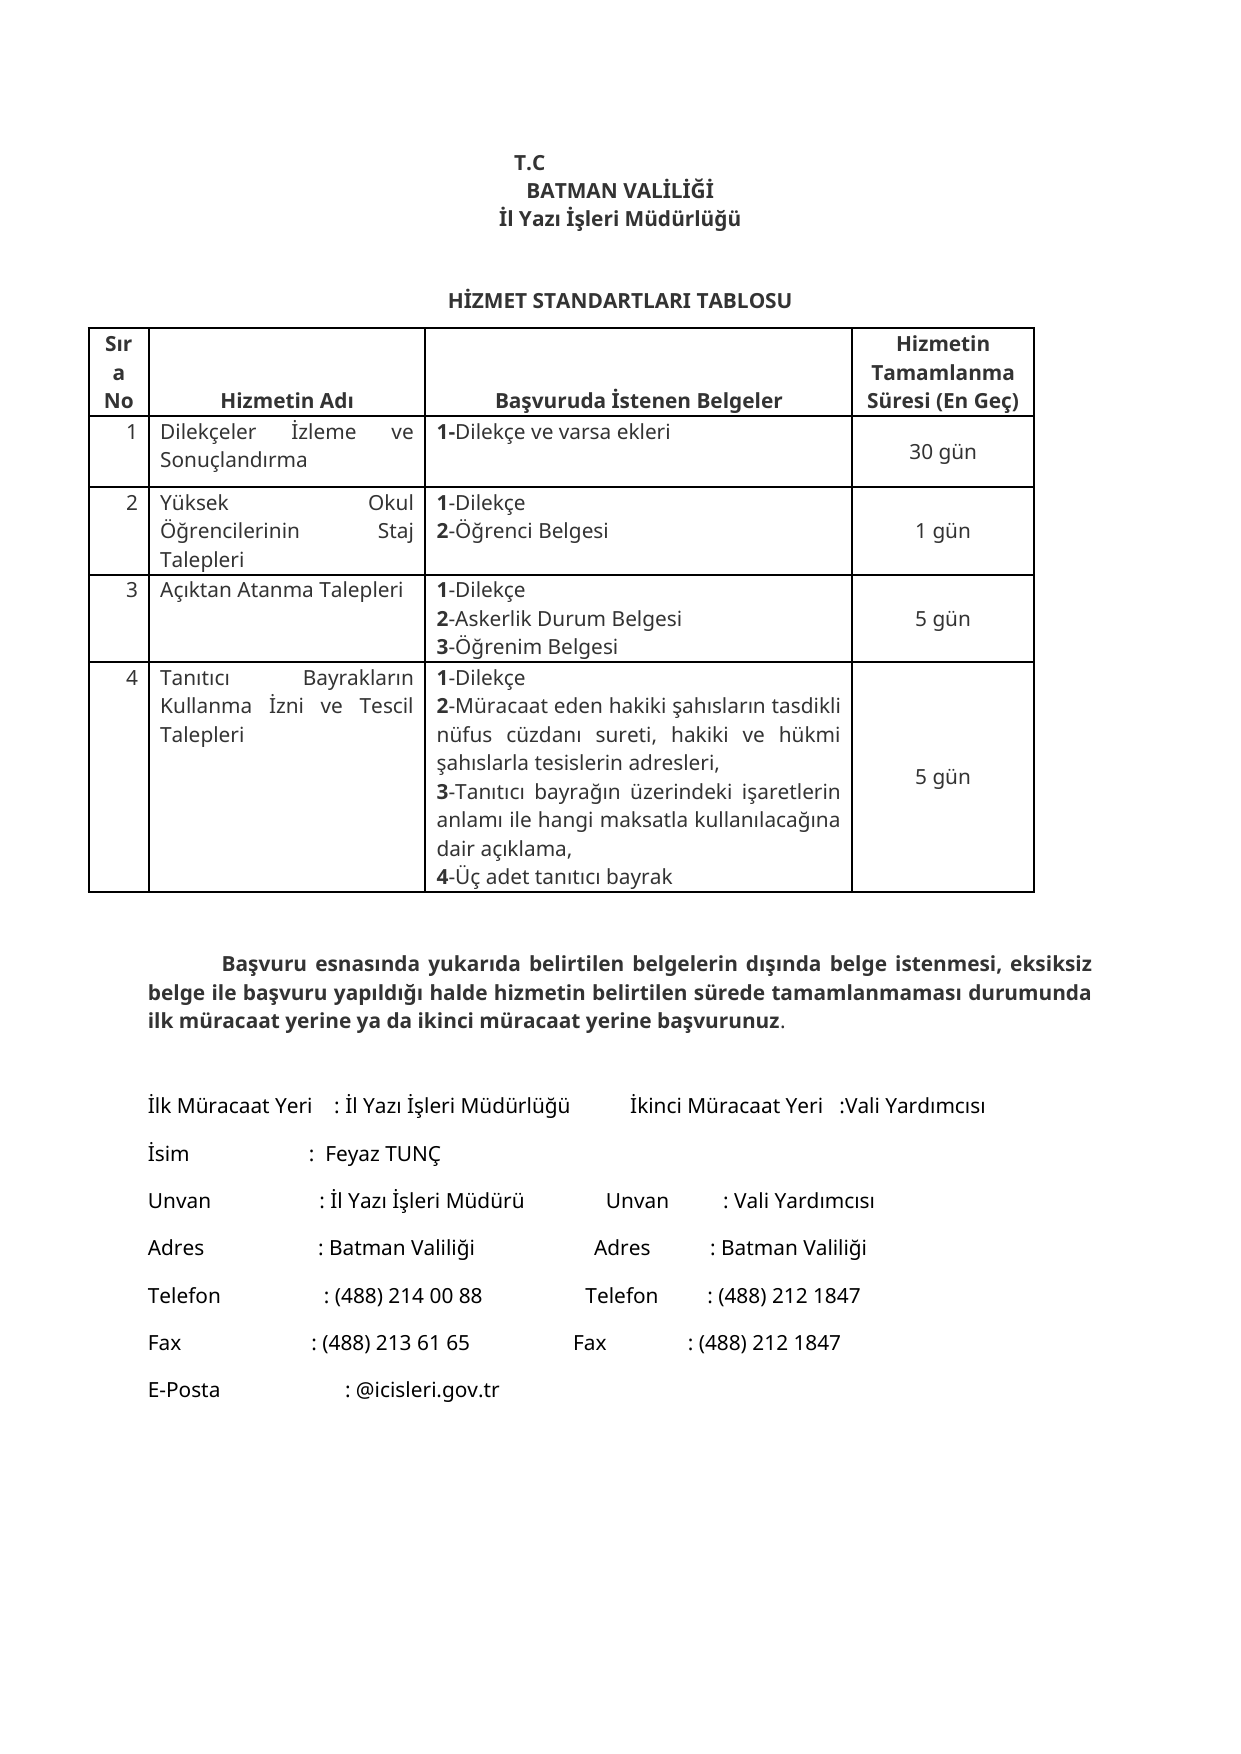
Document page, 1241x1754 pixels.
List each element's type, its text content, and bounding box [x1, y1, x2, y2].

text T.C [148, 148, 1093, 176]
table_header Sıra No [90, 329, 148, 415]
text Adres : Batman Valiliği Adres : Batman Valiliği [148, 1233, 1093, 1262]
text İlk Müracaat Yeri : İl Yazı İşleri Müdürlüğü İkinci Müracaat Yeri :Vali Yardımcısı [148, 1092, 1093, 1120]
table_cell 5 gün [853, 663, 1033, 891]
table_cell 1 gün [853, 488, 1033, 573]
text Telefon : (488) 214 00 88 Telefon : (488) 212 1847 [148, 1281, 1093, 1309]
table_header Hizmetin Tamamlanma Süresi (En Geç) [853, 329, 1033, 415]
table_cell Yüksek Okul Öğrencilerinin Staj Talepleri [150, 488, 424, 573]
table_header Başvuruda İstenen Belgeler [426, 329, 851, 415]
text İsim : Feyaz TUNÇ [148, 1139, 1093, 1167]
text BATMAN VALİLİĞİ [148, 176, 1093, 204]
text E-Posta : @icisleri.gov.tr [148, 1375, 1093, 1404]
text HİZMET STANDARTLARI TABLOSU [148, 286, 1093, 315]
table_cell 1-Dilekçe 2-Öğrenci Belgesi [426, 488, 851, 573]
table_cell 2 [90, 488, 148, 573]
text Fax : (488) 213 61 65 Fax : (488) 212 1847 [148, 1328, 1093, 1357]
table_cell 1 [90, 417, 148, 486]
text Unvan : İl Yazı İşleri Müdürü Unvan : Vali Yardımcısı [148, 1186, 1093, 1215]
table_cell Açıktan Atanma Talepleri [150, 576, 424, 661]
table_cell Tanıtıcı Bayrakların Kullanma İzni ve Tescil Talepleri [150, 663, 424, 891]
text İl Yazı İşleri Müdürlüğü [148, 204, 1093, 233]
table_cell 4 [90, 663, 148, 891]
table_cell 1-Dilekçe 2-Müracaat eden hakiki şahısların tasdikli nüfus cüzdanı sureti, hakiki ve hükmi şahıslarla tesislerin adresleri, 3-Tanıtıcı bayrağın üzerindeki işaretlerin anlamı ile hangi maksatla kullanılacağına dair açıklama, 4-Üç adet tanıtıcı bayrak [426, 663, 851, 891]
text Başvuru esnasında yukarıda belirtilen belgelerin dışında belge istenmesi, eksiksiz belge ile başvuru yapıldığı halde hizmetin belirtilen sürede tamamlanmaması durumunda ilk müracaat yerine ya da ikinci müracaat yerine başvurunuz. [148, 949, 1093, 1035]
table_cell 3 [90, 576, 148, 661]
table_cell 30 gün [853, 417, 1033, 486]
table_cell 1-Dilekçe 2-Askerlik Durum Belgesi 3-Öğrenim Belgesi [426, 576, 851, 661]
table_cell Dilekçeler İzleme ve Sonuçlandırma [150, 417, 424, 486]
table_cell 5 gün [853, 576, 1033, 661]
table_header Hizmetin Adı [150, 329, 424, 415]
table_cell 1-Dilekçe ve varsa ekleri [426, 417, 851, 486]
